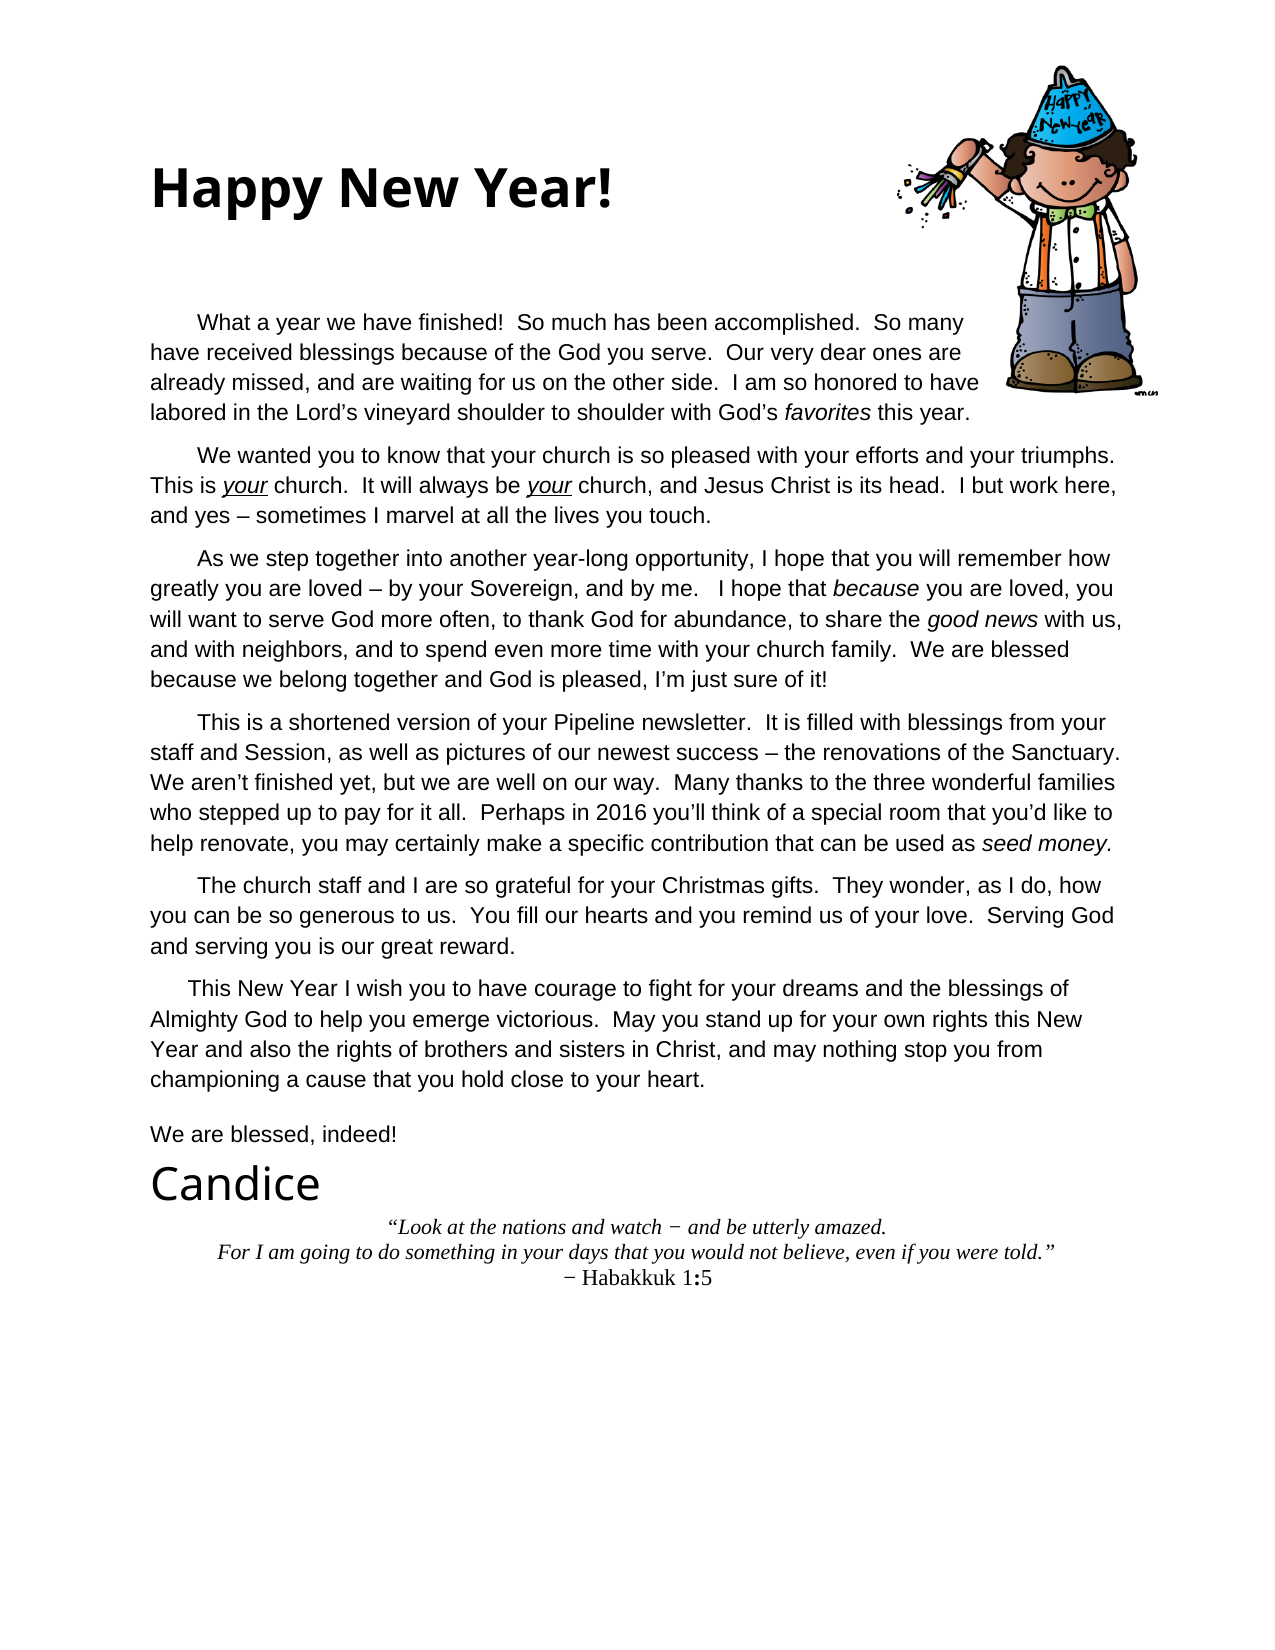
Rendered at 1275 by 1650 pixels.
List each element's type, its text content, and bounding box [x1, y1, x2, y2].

text We wanted you to know that your church is so pleased with your efforts and your triumphs. This is your church. It will always be your church, and Jesus Christ is its head. I but work here, and yes – sometimes I marvel at all the lives you touch. [150, 442, 1125, 529]
text “Look at the nations and watch − and be utterly amazed. [150, 1214, 1125, 1239]
text This is a shortened version of your Pipeline newsletter. It is filled with blessings from your staff and Session, as well as pictures of our newest success – the renovations of the Sanctuary. We aren’t finished yet, but we are well on our way. Many thanks to the three wonderful families who stepped up to pay for it all. Perhaps in 2016 you’ll think of a special room that you’d like to help renovate, you may certainly make a specific contribution that can be used as seed money. [150, 709, 1125, 856]
text The church staff and I are so grateful for your Christmas gifts. They wonder, as I do, how you can be so generous to us. You fill our hearts and you remind us of your love. Serving God and serving you is our great reward. [150, 872, 1125, 959]
text What a year we have finished! So much has been accomplished. So many have received blessings because of the God you serve. Our very dear ones are already missed, and are waiting for us on the other side. I am so honored to have labored in the Lord’s vineyard shoulder to shoulder with God’s favorites this year. [150, 309, 1125, 426]
text This New Year I wish you to have courage to fight for your dreams and the blessings of Almighty God to help you emerge victorious. May you stand up for your own rights this New Year and also the rights of brothers and sisters in Christ, and may nothing stop you from championing a cause that you hold close to your heart. [150, 975, 1125, 1092]
text As we step together into another year-long opportunity, I hope that you will remember how greatly you are loved – by your Sovereign, and by me. I hope that because you are loved, you will want to serve God more often, to thank God for abundance, to share the good news with us, and with neighbors, and to spend even more time with your church family. We are blessed because we belong together and God is pleased, I’m just sure of it! [150, 545, 1125, 692]
picture [895, 65, 1158, 394]
text We are blessed, indeed! [150, 1121, 1125, 1147]
text Candice [150, 1151, 1125, 1214]
text − Habakkuk 1:5 [150, 1264, 1125, 1291]
text Happy New Year! [150, 150, 918, 224]
text For I am going to do something in your days that you would not believe, even if you were told.” [150, 1239, 1125, 1264]
